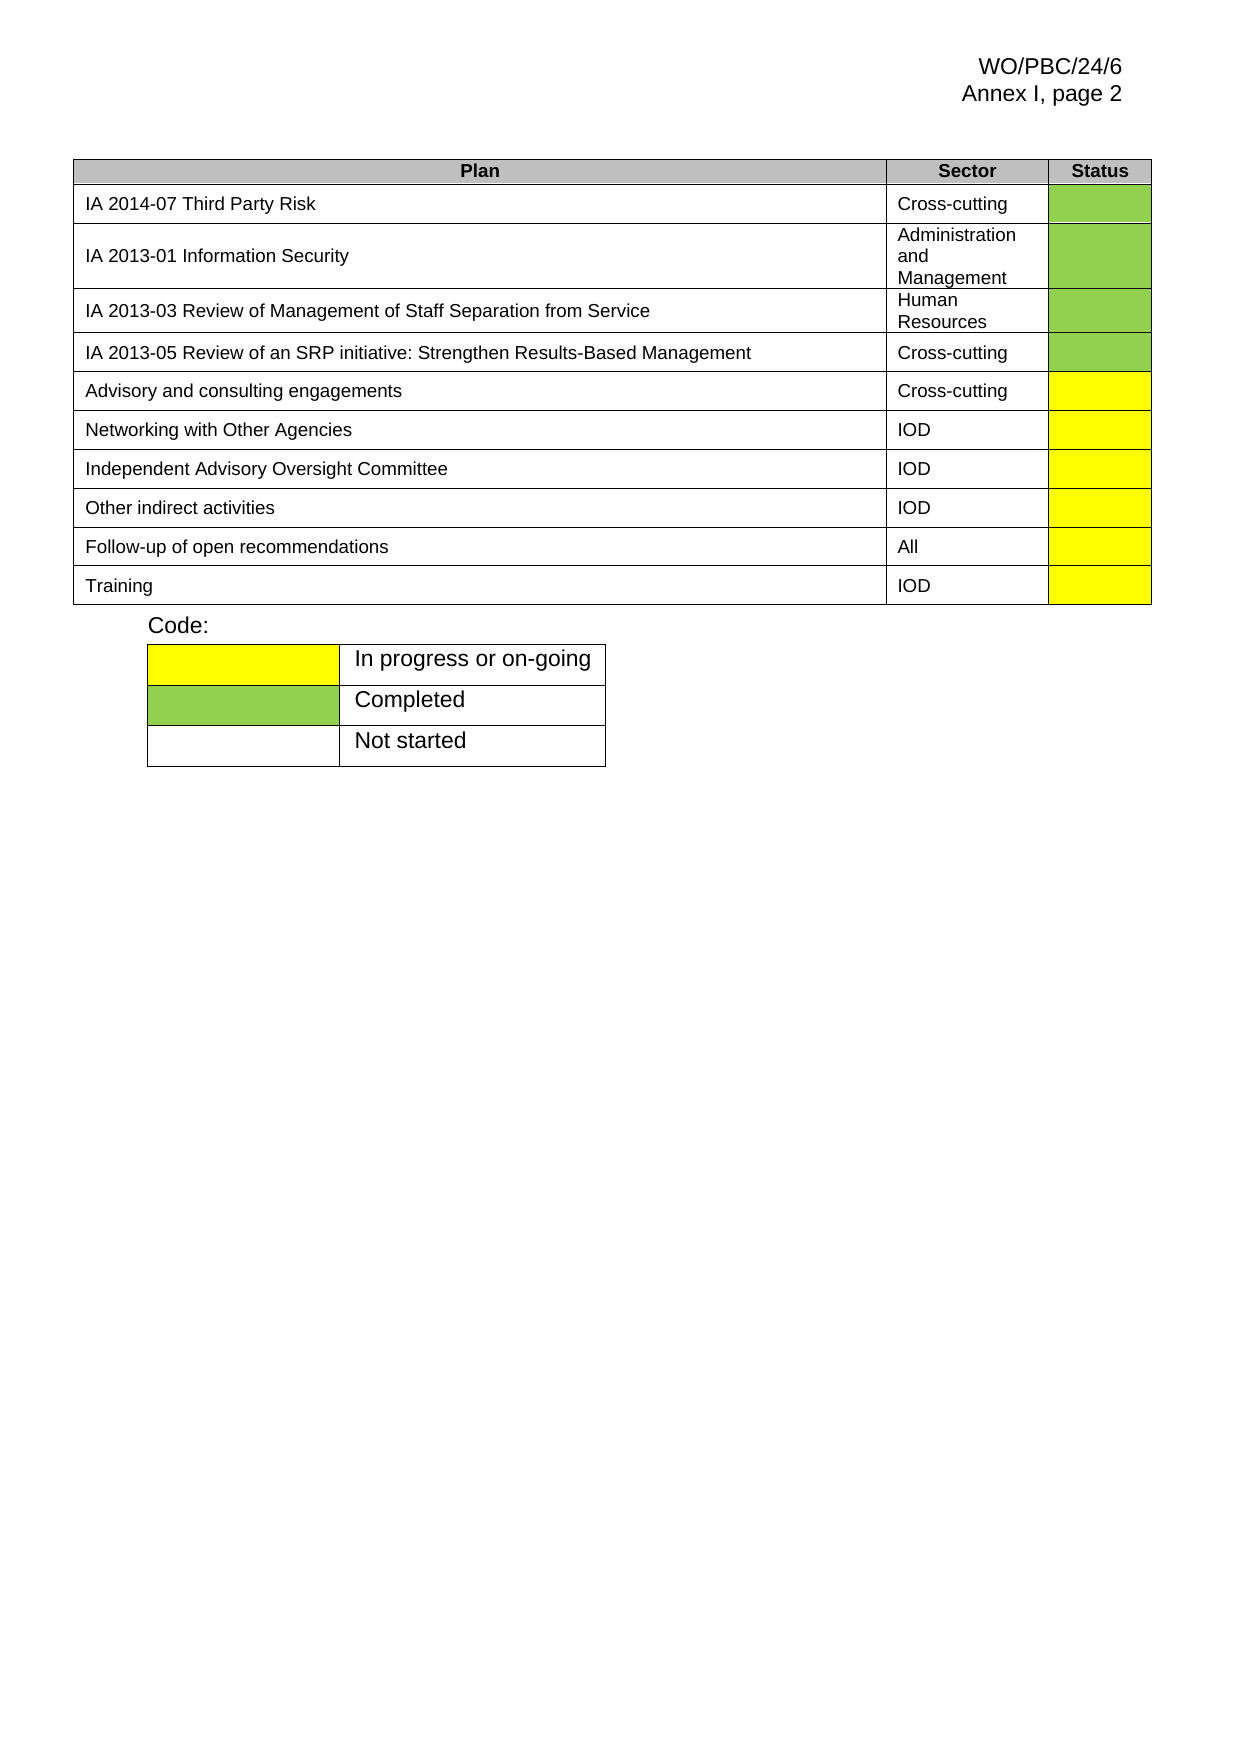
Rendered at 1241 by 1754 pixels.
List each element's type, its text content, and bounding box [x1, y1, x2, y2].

table_cell [1049, 411, 1151, 449]
table_cell Other indirect activities [74, 489, 886, 527]
table_cell IOD [887, 566, 1048, 604]
table_cell [1049, 372, 1151, 410]
table_cell [1049, 566, 1151, 604]
table_cell Independent Advisory Oversight Committee [74, 450, 886, 488]
table_header Status [1049, 160, 1151, 183]
table_header Sector [887, 160, 1048, 183]
table_cell IA 2013-05 Review of an SRP initiative: Strengthen Results-Based Management [74, 333, 886, 371]
table_cell [1049, 528, 1151, 565]
table_cell [148, 726, 339, 766]
table_cell [1049, 224, 1151, 288]
table_header Plan [74, 160, 886, 183]
table_cell IA 2013-01 Information Security [74, 224, 886, 288]
table_cell [1049, 289, 1151, 332]
table_cell [1049, 489, 1151, 527]
table_cell [1049, 450, 1151, 488]
table_cell IA 2013-03 Review of Management of Staff Separation from Service [74, 289, 886, 332]
table_header In progress or on-going [340, 645, 605, 685]
table_cell Networking with Other Agencies [74, 411, 886, 449]
table_cell Not started [340, 726, 605, 766]
table_cell Completed [340, 686, 605, 725]
table_cell IOD [887, 489, 1048, 527]
table_cell Cross-cutting [887, 185, 1048, 222]
table_cell Human Resources [887, 289, 1048, 332]
table_cell Training [74, 566, 886, 604]
table_cell Administration and Management [887, 224, 1048, 288]
table_cell IOD [887, 411, 1048, 449]
table_cell All [887, 528, 1048, 565]
table_cell IA 2014-07 Third Party Risk [74, 185, 886, 222]
text Code: [148, 612, 1122, 638]
table_cell [1049, 333, 1151, 371]
table_cell Cross-cutting [887, 333, 1048, 371]
table_cell IOD [887, 450, 1048, 488]
table_cell [148, 686, 339, 725]
table_cell [1049, 185, 1151, 222]
table_header [148, 645, 339, 685]
table_cell Follow-up of open recommendations [74, 528, 886, 565]
table_cell Advisory and consulting engagements [74, 372, 886, 410]
table_cell Cross-cutting [887, 372, 1048, 410]
